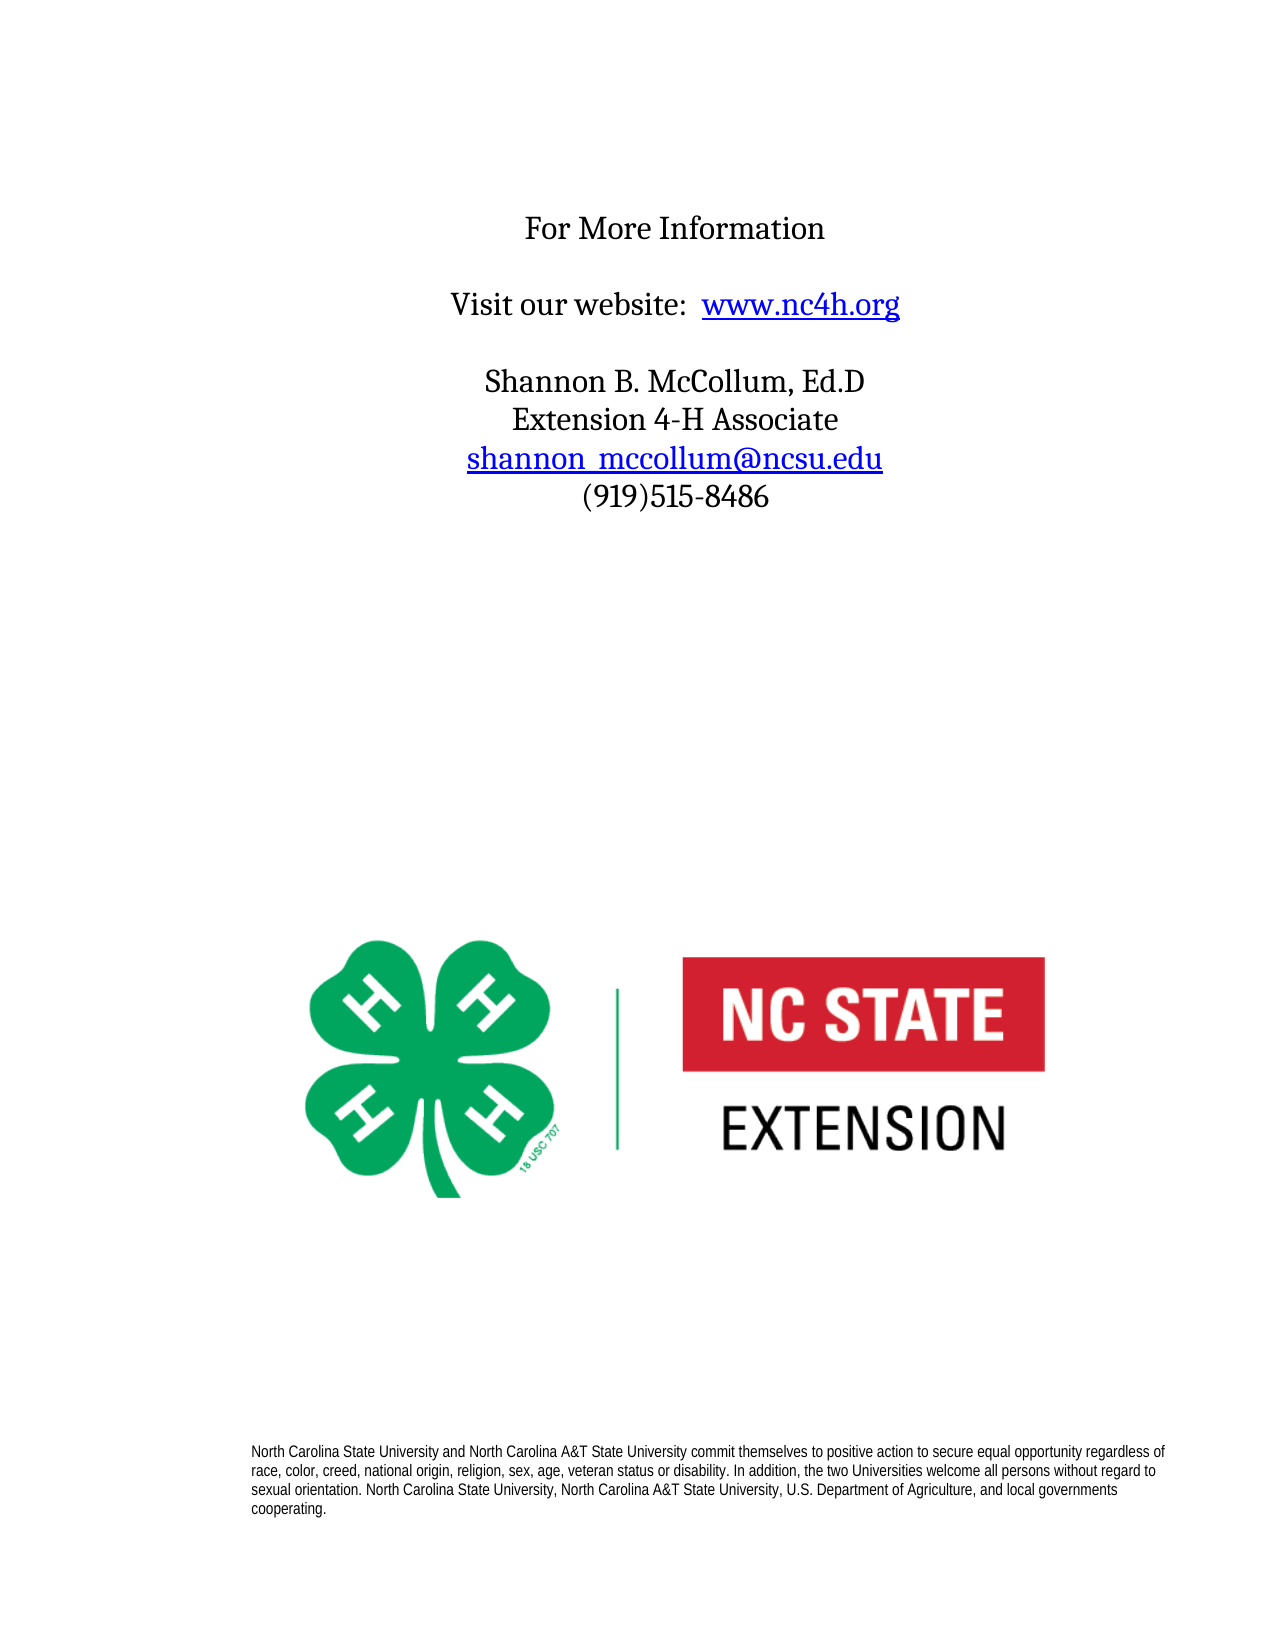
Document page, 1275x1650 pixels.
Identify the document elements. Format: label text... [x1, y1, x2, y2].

text For More Information [150, 209, 1200, 247]
text Extension 4-H Associate [150, 401, 1200, 439]
picture [295, 931, 1069, 1210]
text shannon_mccollum@ncsu.edu [150, 439, 1200, 477]
text Visit our website: www.nc4h.org [150, 286, 1200, 324]
text (919)515-8486 [150, 477, 1200, 516]
text Shannon B. McCollum, Ed.D [150, 362, 1200, 401]
